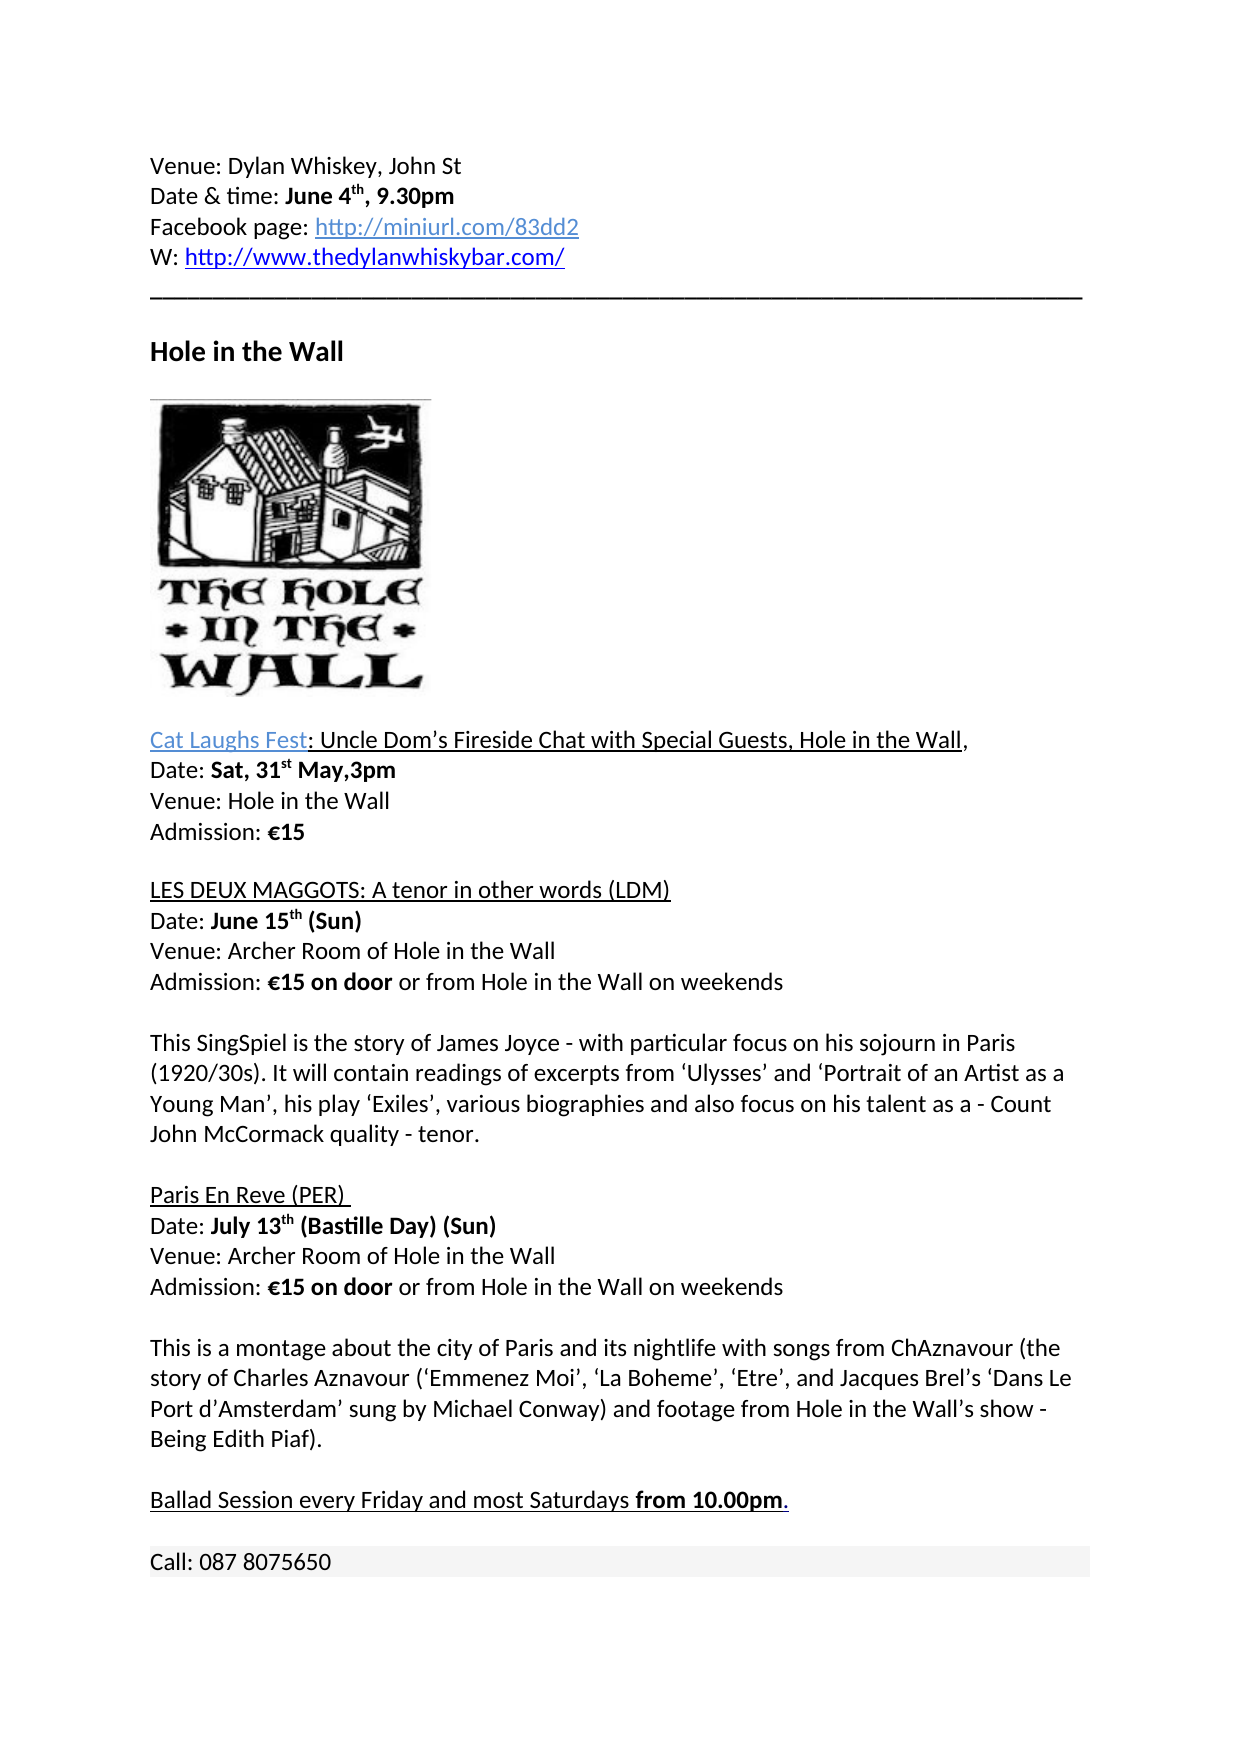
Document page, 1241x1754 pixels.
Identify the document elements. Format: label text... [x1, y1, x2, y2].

text This is a montage about the city of Paris and its nightlife with songs from ChAznavour (the story of Charles Aznavour (‘Emmenez Moi’, ‘La Boheme’, ‘Etre’, and Jacques Brel’s ‘Dans Le Port d’Amsterdam’ sung by Michael Conway) and footage from Hole in the Wall’s show - Being Edith Piaf). [150, 1332, 1090, 1454]
text Facebook page: http://miniurl.com/83dd2 [150, 211, 1090, 242]
text ___________________________________________________________________________ [150, 272, 1090, 303]
picture [150, 399, 432, 697]
text Date: Sat, 31st May,3pm [150, 755, 1090, 785]
text Paris En Reve (PER) [150, 1179, 1090, 1210]
text Venue: Archer Room of Hole in the Wall [150, 1241, 1090, 1271]
text LES DEUX MAGGOTS: A tenor in other words (LDM) [150, 874, 1090, 905]
text Cat Laughs Fest: Uncle Dom’s Fireside Chat with Special Guests, Hole in the Wall, [150, 724, 1090, 755]
text This SingSpiel is the story of James Joyce - with particular focus on his sojourn in Paris (1920/30s). It will contain readings of excerpts from ‘Ulysses’ and ‘Portrait of an Artist as a Young Man’, his play ‘Exiles’, various biographies and also focus on his talent as a - Count John McCormack quality - tenor. [150, 1027, 1090, 1149]
text Ballad Session every Friday and most Saturdays from 10.00pm. [150, 1485, 1090, 1515]
text Date: July 13th (Bastille Day) (Sun) [150, 1210, 1090, 1241]
text Admission: €15 [150, 816, 1090, 846]
text Hole in the Wall [150, 333, 1090, 369]
text Venue: Hole in the Wall [150, 785, 1090, 816]
text Admission: €15 on door or from Hole in the Wall on weekends [150, 1271, 1090, 1302]
text Venue: Archer Room of Hole in the Wall [150, 935, 1090, 966]
text W: http://www.thedylanwhiskybar.com/ [150, 242, 1090, 272]
text Date & time: June 4th, 9.30pm [150, 181, 1090, 211]
text Call: 087 8075650 [150, 1546, 1090, 1577]
text Admission: €15 on door or from Hole in the Wall on weekends [150, 966, 1090, 996]
text Venue: Dylan Whiskey, John St [150, 150, 1090, 181]
text Date: June 15th (Sun) [150, 905, 1090, 935]
